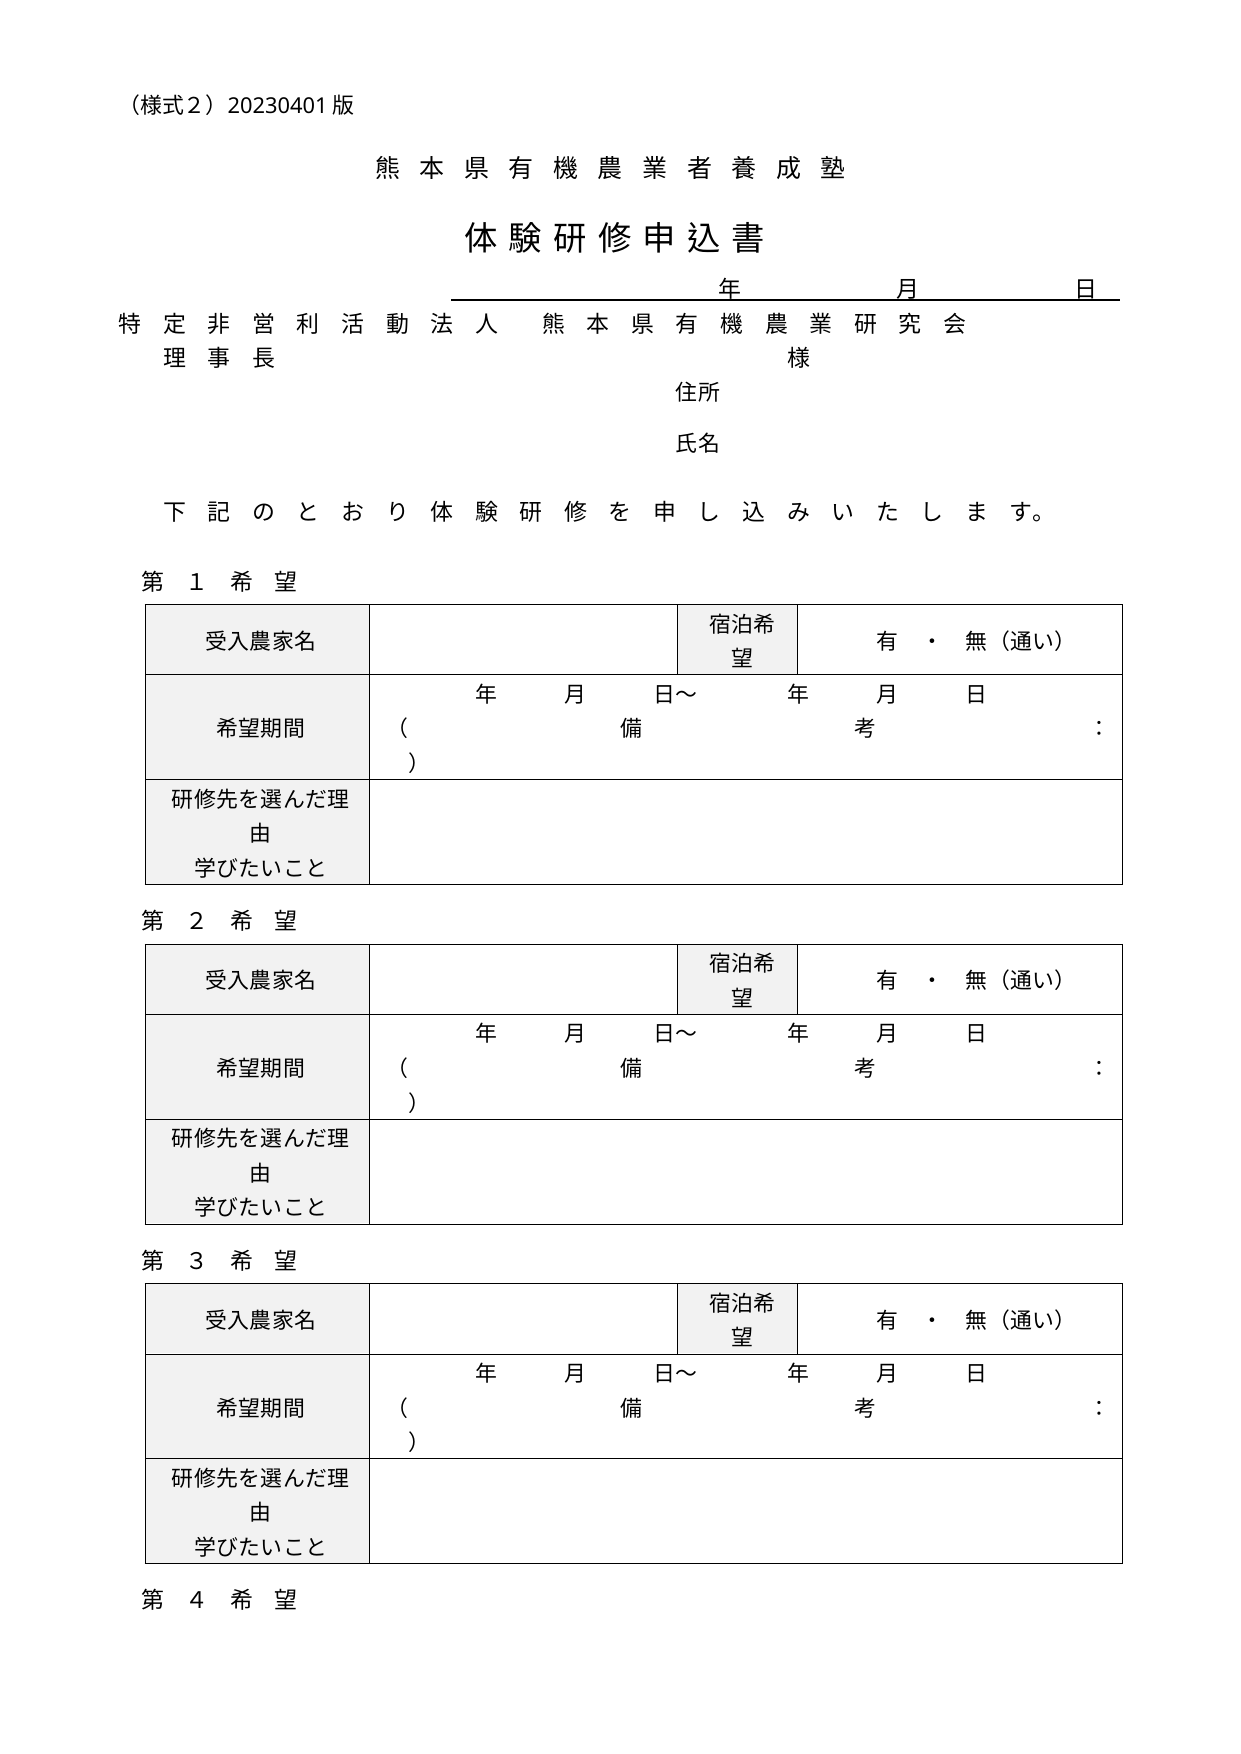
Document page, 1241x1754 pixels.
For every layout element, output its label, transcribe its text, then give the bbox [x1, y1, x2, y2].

table_header [370, 945, 677, 1014]
text 第４希望 [133, 1581, 1122, 1616]
text 下記のとおり体験研修を申し込みいたします。 [133, 493, 1122, 528]
table_header 受入農家名 [146, 945, 369, 1014]
text 体験研修申込書 [118, 201, 1122, 270]
table_header 宿泊希望 [678, 1284, 797, 1353]
text 熊本県有機農業者養成塾 [118, 132, 1122, 201]
table_cell 希望期間 [146, 675, 369, 779]
text 特定非営利活動法人 熊本県有機農業研究会 [118, 305, 1122, 339]
text 理事長 様 [118, 339, 1122, 374]
table_header [370, 1284, 677, 1353]
text 住所 [133, 374, 1122, 408]
text 第３希望 [133, 1242, 1122, 1276]
text 第２希望 [133, 902, 1122, 937]
table_cell 希望期間 [146, 1355, 369, 1458]
text 年 月 日 [133, 270, 1119, 305]
text 第１希望 [133, 563, 1122, 597]
table_cell [370, 1459, 1122, 1563]
table_header 有 ・ 無（通い） [798, 945, 1122, 1014]
table_cell 年 月 日～ 年 月 日 （備考： ） [370, 675, 1122, 779]
table_cell 年 月 日～ 年 月 日 （備考： ） [370, 1015, 1122, 1119]
table_header 有 ・ 無（通い） [798, 1284, 1122, 1353]
table_cell [370, 780, 1122, 884]
table_cell 研修先を選んだ理由 学びたいこと [146, 1459, 369, 1563]
table_cell 研修先を選んだ理由 学びたいこと [146, 780, 369, 884]
table_header 有 ・ 無（通い） [798, 605, 1122, 674]
table_header 宿泊希望 [678, 605, 797, 674]
table_cell 希望期間 [146, 1015, 369, 1119]
table_cell 年 月 日～ 年 月 日 （備考： ） [370, 1355, 1122, 1458]
table_header 宿泊希望 [678, 945, 797, 1014]
table_header 受入農家名 [146, 1284, 369, 1353]
table_header [370, 605, 677, 674]
text 氏名 [133, 424, 1122, 459]
table_cell [370, 1120, 1122, 1223]
table_cell 研修先を選んだ理由 学びたいこと [146, 1120, 369, 1223]
table_header 受入農家名 [146, 605, 369, 674]
